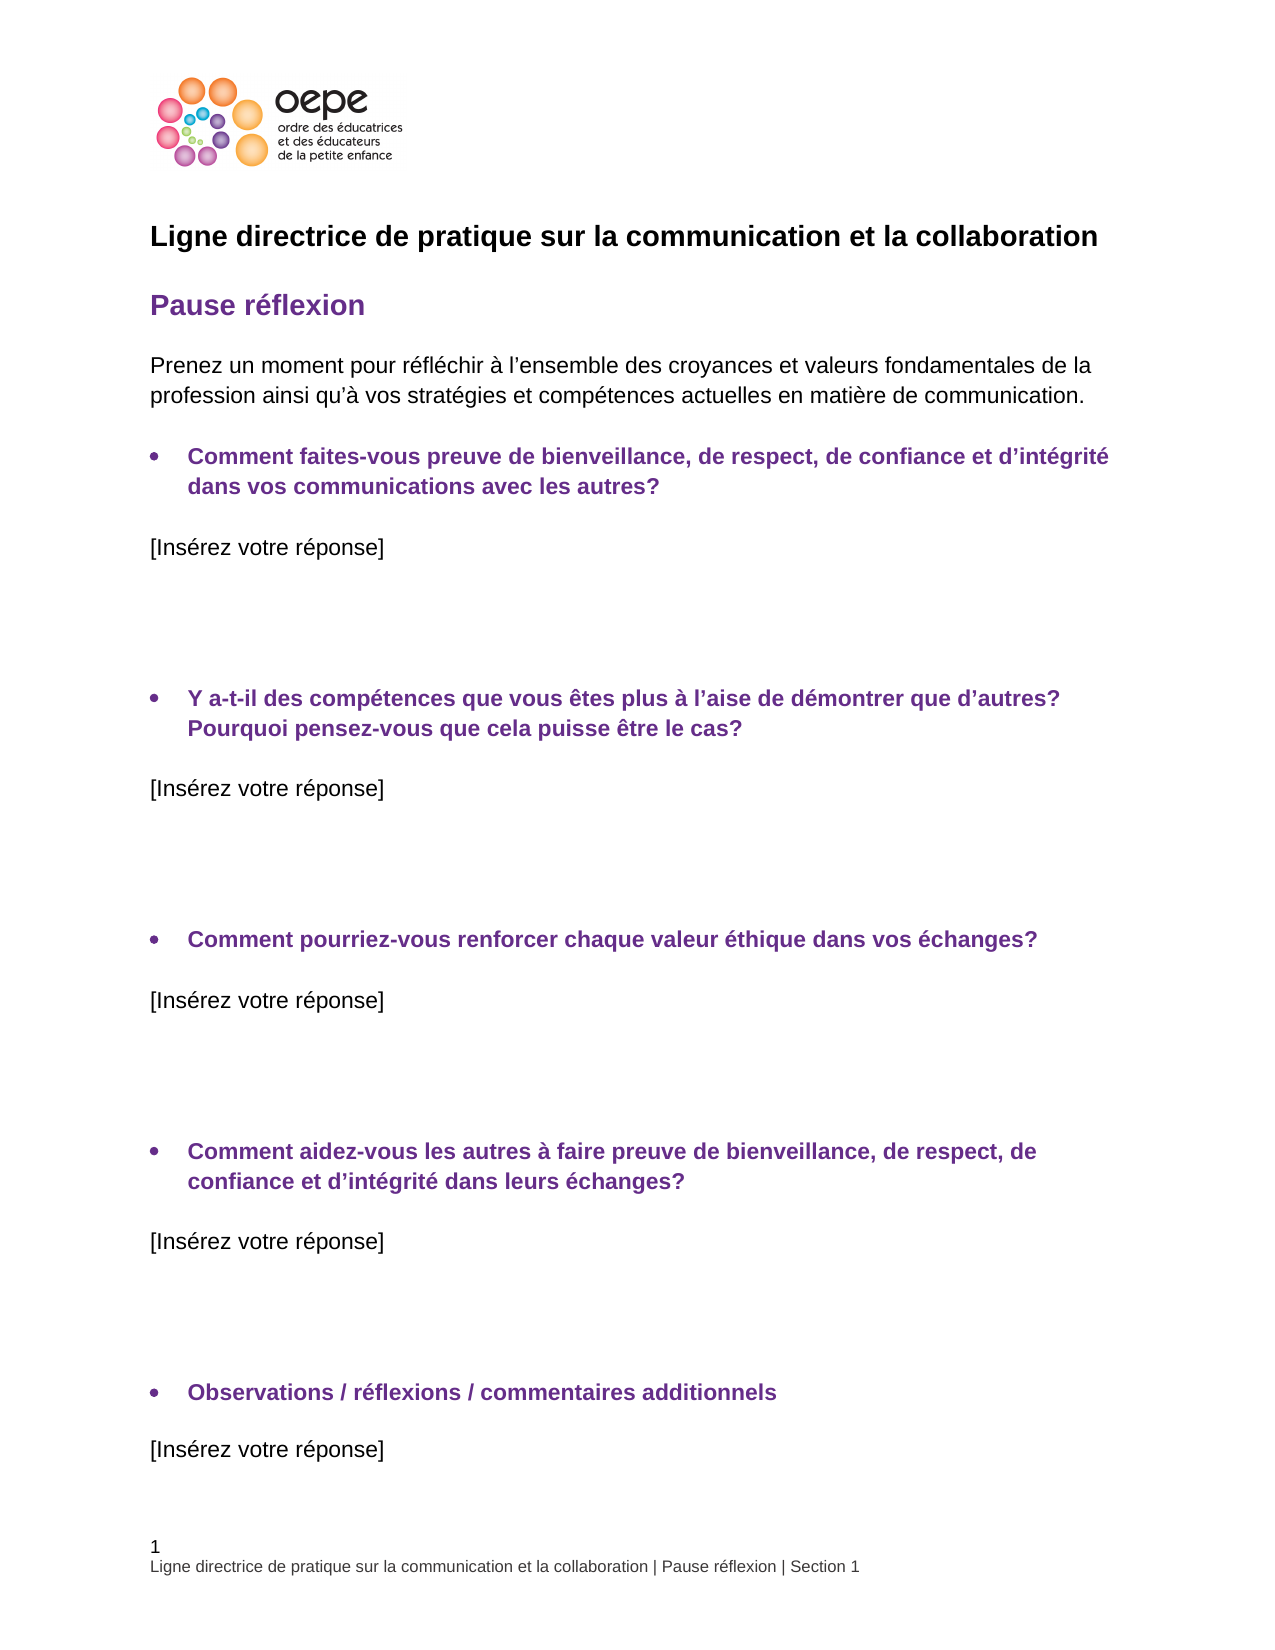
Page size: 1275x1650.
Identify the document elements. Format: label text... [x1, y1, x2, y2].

text [Insérez votre réponse] [150, 1436, 1125, 1462]
text [Insérez votre réponse] [150, 775, 1125, 801]
text [Insérez votre réponse] [150, 1228, 1125, 1254]
list Comment pourriez-vous renforcer chaque valeur éthique dans vos échanges? [150, 926, 1125, 952]
text Ligne directrice de pratique sur la communication et la collaboration [150, 219, 1125, 252]
text [Insérez votre réponse] [150, 987, 1125, 1013]
text [Insérez votre réponse] [150, 533, 1125, 560]
list Y a-t-il des compétences que vous êtes plus à l’aise de démontrer que d’autres? Pourquoi pensez-vous que cela puisse être le cas? [150, 684, 1125, 741]
list Comment aidez-vous les autres à faire preuve de bienveillance, de respect, de confiance et d’intégrité dans leurs échanges? [150, 1138, 1125, 1194]
text Prenez un moment pour réfléchir à l’ensemble des croyances et valeurs fondamentales de la profession ainsi qu’à vos stratégies et compétences actuelles en matière de communication. [150, 352, 1125, 409]
list Observations / réflexions / commentaires additionnels [150, 1379, 1125, 1406]
text Pause réflexion [150, 288, 1125, 322]
list Comment faites-vous preuve de bienveillance, de respect, de confiance et d’intégrité dans vos communications avec les autres? [150, 443, 1125, 499]
picture [150, 73, 407, 171]
